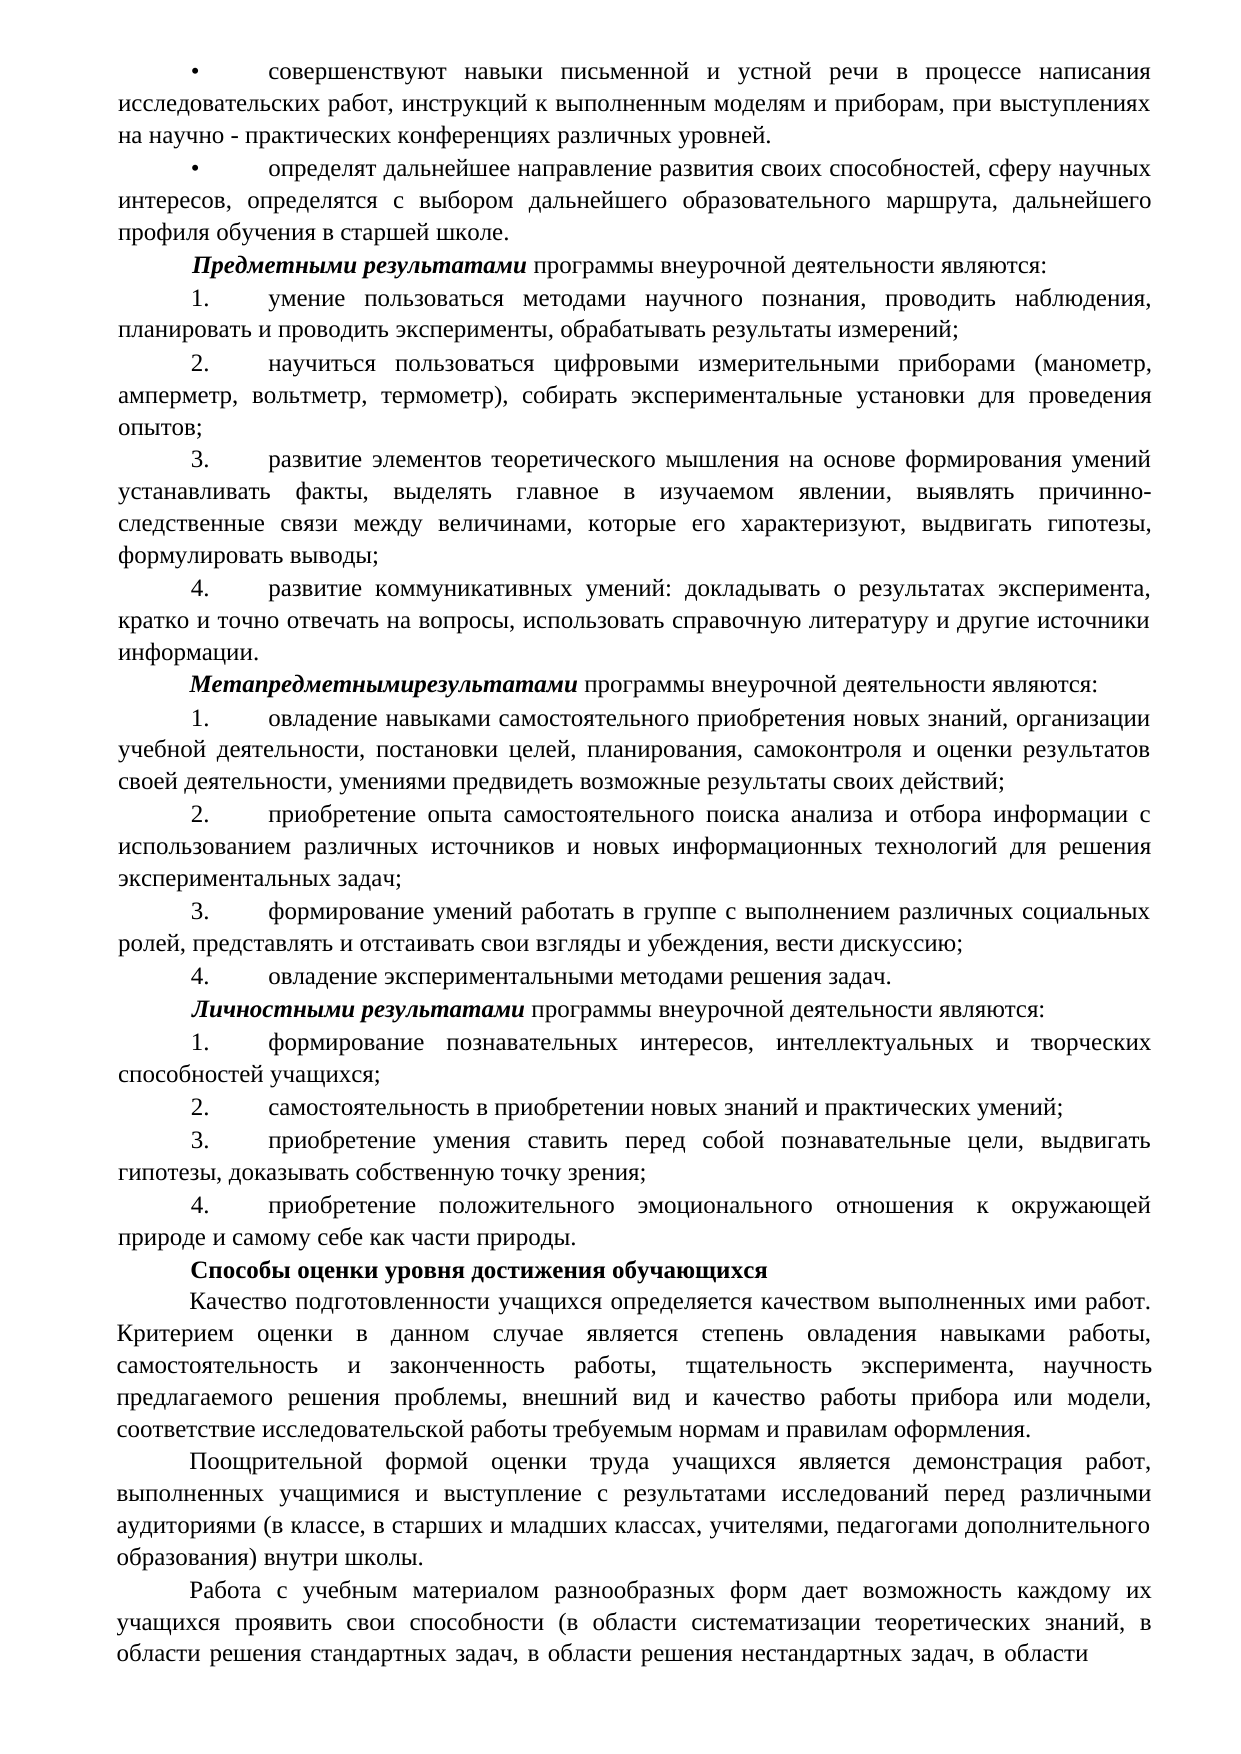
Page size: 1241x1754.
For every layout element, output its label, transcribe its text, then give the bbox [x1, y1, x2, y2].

list формирование умений работать в группе с выполнением различных социальных ролей, представлять и отстаивать свои взгляды и убеждения, вести дискуссию; [118, 896, 1151, 956]
list совершенствуют навыки письменной и устной речи в процессе написания исследовательских работ, инструкций к выполненным моделям и приборам, при выступлениях на научно - практических конференциях различных уровней. [118, 56, 1151, 149]
list развитие элементов теоретического мышления на основе формирования умений устанавливать факты, выделять главное в изучаемом явлении, выявлять причинно- следственные связи между величинами, которые его характеризуют, выдвигать гипотезы, формулировать выводы; [118, 444, 1152, 569]
list приобретение положительного эмоционального отношения к окружающей природе и самому себе как части природы. [118, 1190, 1151, 1251]
text Качество подготовленности учащихся определяется качеством выполненных ими работ. Критерием оценки в данном случае является степень овладения навыками работы, самостоятельность и законченность работы, тщательность эксперимента, научность предлагаемого решения проблемы, внешний вид и качество работы прибора или модели, соответствие исследовательской работы требуемым нормам и правилам оформления. [116, 1286, 1152, 1442]
text Поощрительной формой оценки труда учащихся является демонстрация работ, выполненных учащимися и выступление с результатами исследований перед различными аудиториями (в классе, в старших и младших классах, учителями, педагогами дополнительного образования) внутри школы. [116, 1446, 1151, 1571]
list определят дальнейшее направление развития своих способностей, сферу научных интересов, определятся с выбором дальнейшего образовательного маршрута, дальнейшего профиля обучения в старшей школе. [118, 153, 1152, 246]
list развитие коммуникативных умений: докладывать о результатах эксперимента, кратко и точно отвечать на вопросы, использовать справочную литературу и другие источники информации. [118, 573, 1151, 665]
subtitle Способы оценки уровня достижения обучающихся [190, 1256, 1196, 1284]
text Личностными результатами программы внеурочной деятельности являются: [192, 994, 1196, 1023]
list самостоятельность в приобретении новых знаний и практических умений; [191, 1092, 1196, 1121]
text Работа с учебным материалом разнообразных форм дает возможность каждому их учащихся проявить свои способности (в области систематизации теоретических знаний, в области решения стандартных задач, в области решения нестандартных задач, в области [116, 1575, 1152, 1667]
list приобретение опыта самостоятельного поиска анализа и отбора информации с использованием различных источников и новых информационных технологий для решения экспериментальных задач; [118, 799, 1152, 891]
list овладение навыками самостоятельного приобретения новых знаний, организации учебной деятельности, постановки целей, планирования, самоконтроля и оценки результатов своей деятельности, умениями предвидеть возможные результаты своих действий; [118, 703, 1151, 795]
list научиться пользоваться цифровыми измерительными приборами (манометр, амперметр, вольтметр, термометр), собирать экспериментальные установки для проведения опытов; [118, 348, 1152, 440]
list умение пользоваться методами научного познания, проводить наблюдения, планировать и проводить эксперименты, обрабатывать результаты измерений; [118, 283, 1152, 343]
list формирование познавательных интересов, интеллектуальных и творческих способностей учащихся; [118, 1027, 1152, 1088]
text Метапредметнымирезультатами программы внеурочной деятельности являются: [189, 669, 1196, 698]
list овладение экспериментальными методами решения задач. [191, 961, 1196, 989]
text Предметными результатами программы внеурочной деятельности являются: [192, 250, 1196, 278]
list приобретение умения ставить перед собой познавательные цели, выдвигать гипотезы, доказывать собственную точку зрения; [118, 1126, 1151, 1186]
